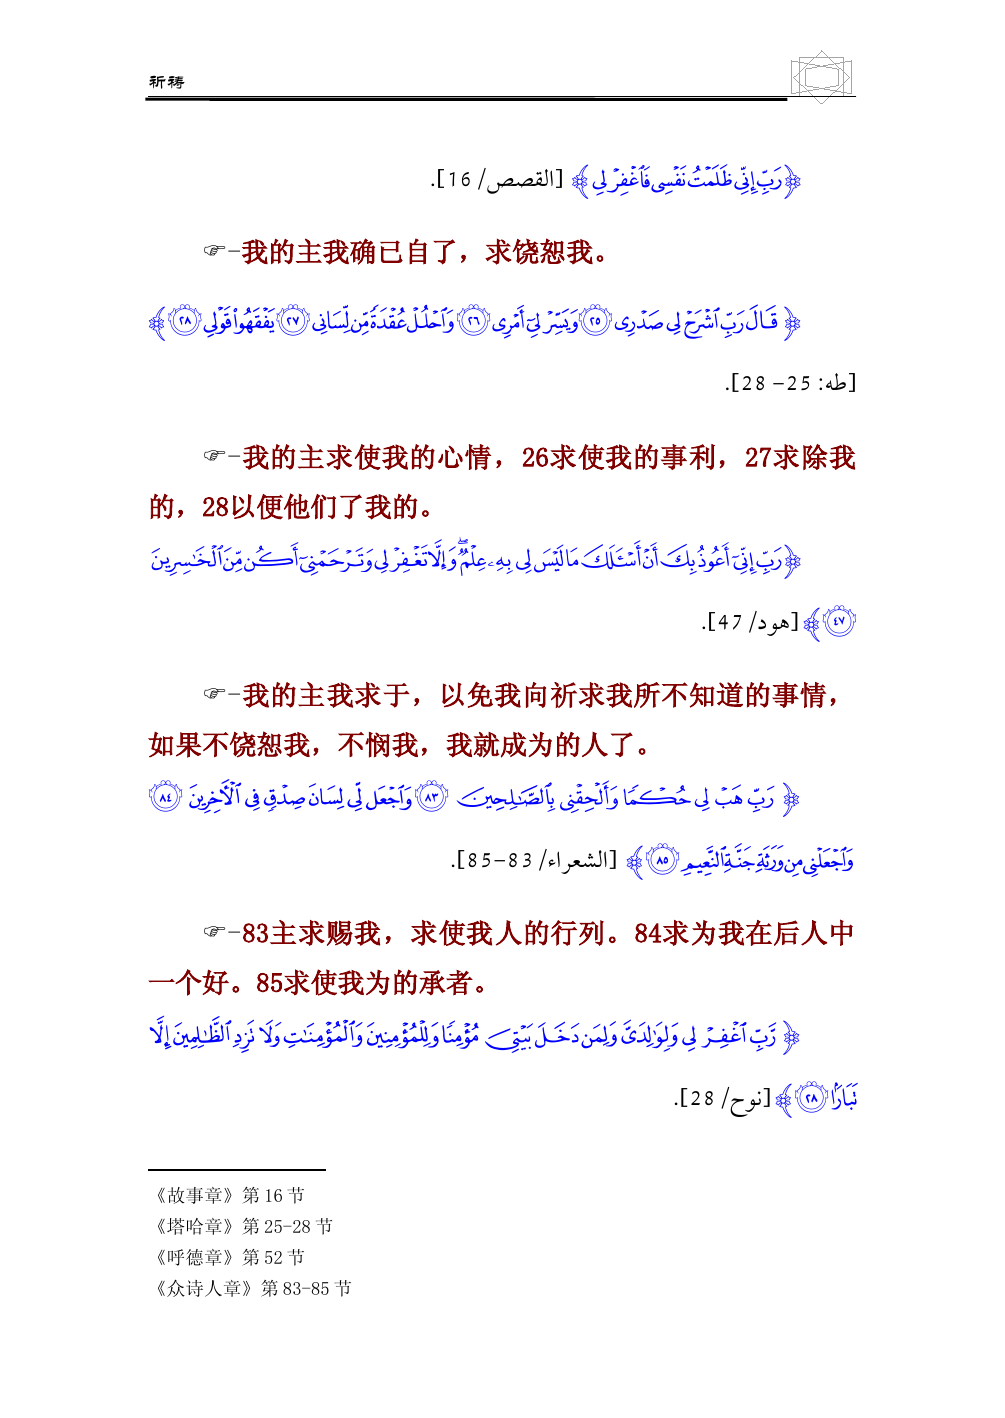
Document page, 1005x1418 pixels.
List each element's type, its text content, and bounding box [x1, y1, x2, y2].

text -【我的主啊！求您使我的心情舒畅，[26]求您使我的事业顺利，[27]求您解除我的口吃，[28]以便他们了解我的话。】 [148, 423, 856, 521]
text ﮋ ﰃ ﰄ ﰅ ﰆ ﰇ ﰈ ﰉ ﭑ ﭒ ﭓ ﭔ ﭕ ﭖ ﭗ ﭘ ﭙ ﭚ ﭛ ﭜ ﭝ ﮊ [الشعراء/83-85]. [148, 764, 856, 894]
text ﮋ ﮈ ﮉ ﮊ ﮋ ﮌ ﮍ ﮊ [القصص/16]. [148, 148, 856, 213]
text ﮋ ﭭ ﭮ ﭯ ﭰ ﭱ ﭲ ﭳ ﭴ ﭵ ﭶ ﭷﭸ ﭹ ﭺ ﭻ ﭼ ﭽ ﭾ ﭿ ﮀ ﮊ [هود/47]. [148, 526, 856, 656]
text -【我的主啊！我求庇于您，以免我向您祈求我所不知道的事情，如果您不饶恕我，不怜悯我，我就变成为亏折的人了。】 [148, 661, 856, 759]
text ﮋ ﰁ ﰂ ﰃ ﰄ ﰅ ﰆ ﰇ ﰈ ﰉ ﰊ ﰋ ﰌ ﰍ ﰎ ﰏ ﰐ ﮊ [نوح/28]. [148, 1002, 856, 1132]
text ﮋ ﯗ ﯘ ﯙ ﯚ ﯛ ﯜ ﯝ ﯞ ﯟ ﯠ ﯡ ﯢ ﯣ ﯤ ﯥ ﯦ ﯧ ﯨ ﮊ [طه: 25- 28]. [148, 288, 856, 418]
text -【[83]主啊！求您赐我智慧，求您使我进入善人的行列。[84]求您为我在后人中留一个好名。[85]求您使我为极乐园的继承者。】 [148, 899, 856, 997]
text -【我的主啊！我确已自欺了，求您饶恕我吧。】 [148, 218, 856, 283]
